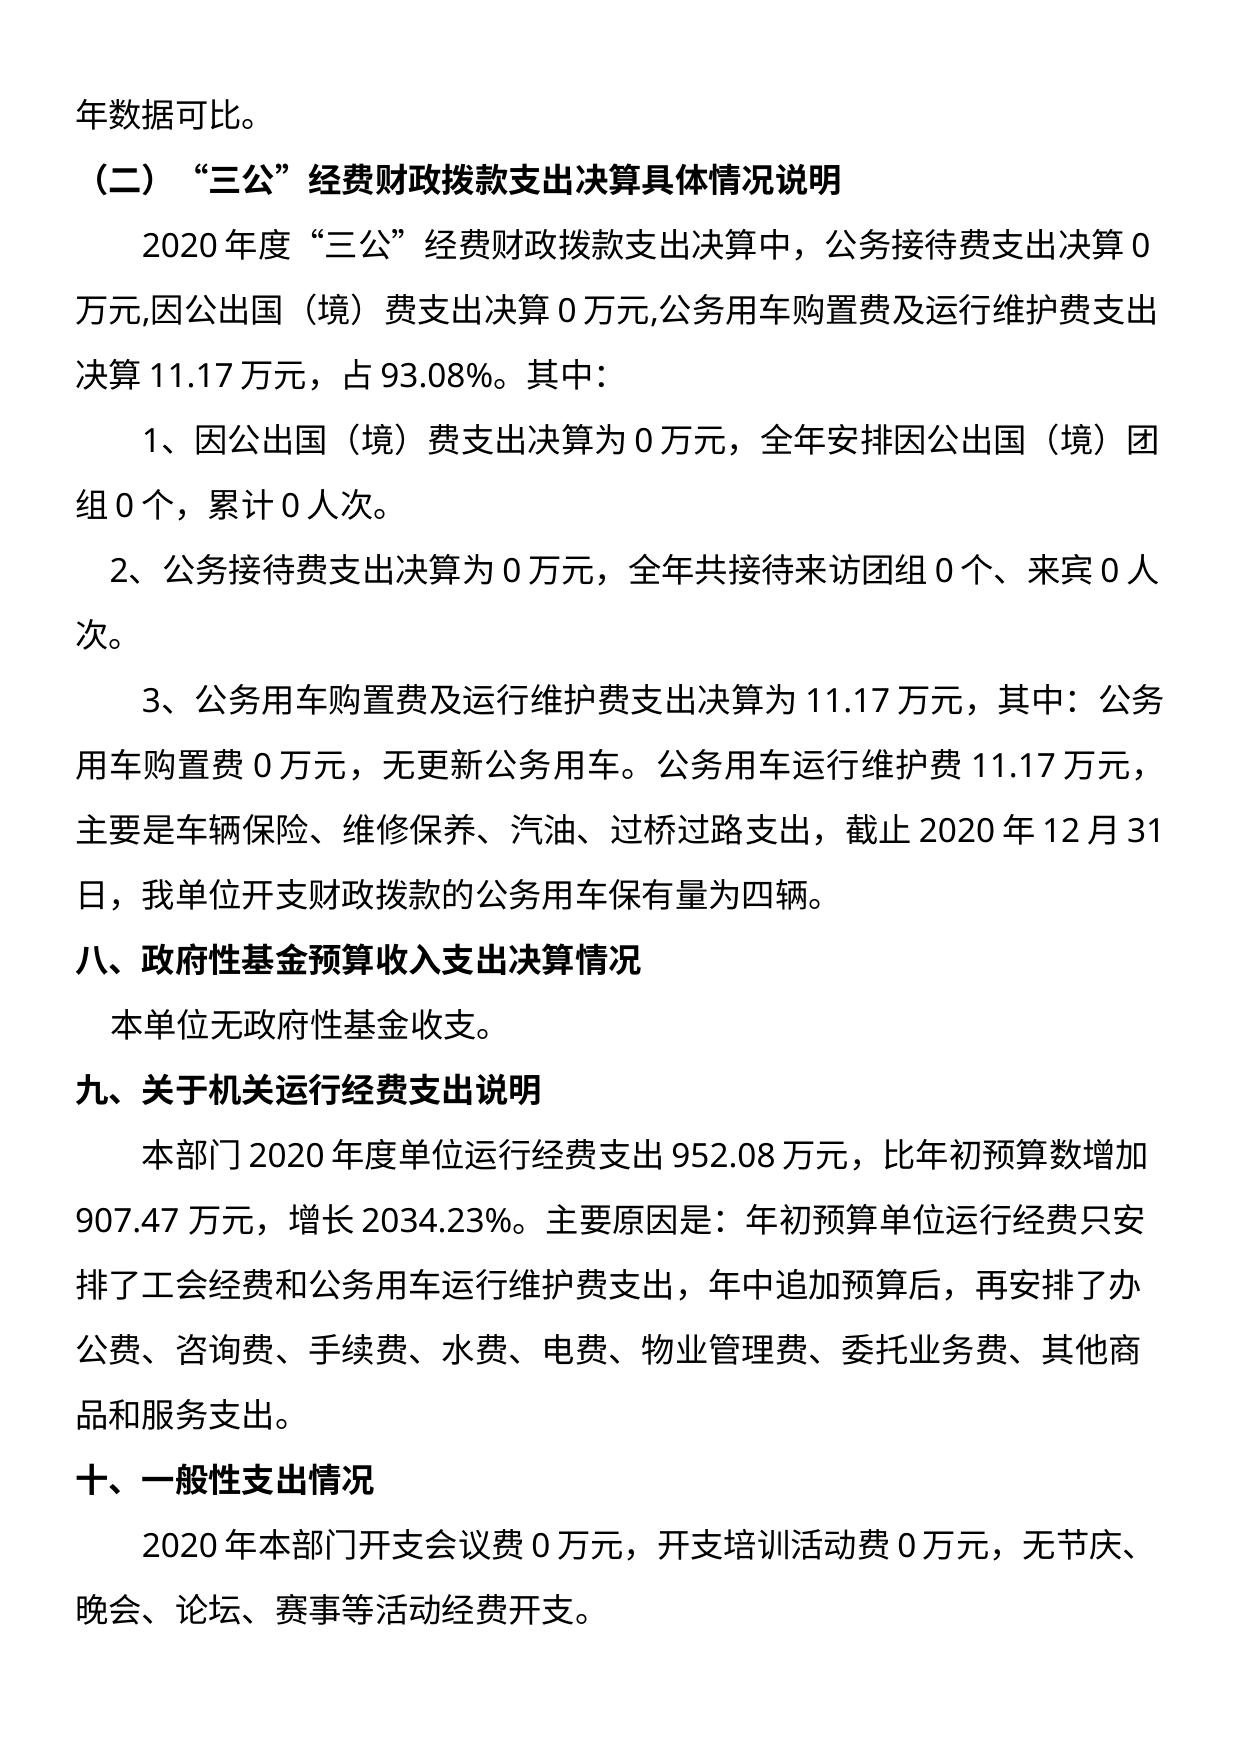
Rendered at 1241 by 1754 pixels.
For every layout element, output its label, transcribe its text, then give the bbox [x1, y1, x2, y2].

text （二）“三公”经费财政拨款支出决算具体情况说明 [75, 146, 1165, 211]
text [75, 81, 1165, 146]
text 2020年度“三公”经费财政拨款支出决算中，公务接待费支出决算0万元,因公出国（境）费支出决算0万元,公务用车购置费及运行维护费支出决算11.17万元，占93.08%。其中： [75, 211, 1165, 406]
text 九、关于机关运行经费支出说明 [75, 1056, 1165, 1121]
text 1、因公出国（境）费支出决算为0万元，全年安排因公出国（境）团组0个，累计0人次。 [75, 406, 1165, 536]
text 十、一般性支出情况 [75, 1446, 1165, 1511]
text 本部门2020年度单位运行经费支出952.08万元，比年初预算数增加907.47 万元，增长2034.23%。主要原因是：年初预算单位运行经费只安排了工会经费和公务用车运行维护费支出，年中追加预算后，再安排了办公费、咨询费、手续费、水费、电费、物业管理费、委托业务费、其他商品和服务支出。 [75, 1121, 1165, 1446]
text 本单位无政府性基金收支。 [75, 991, 1165, 1056]
text 3、公务用车购置费及运行维护费支出决算为11.17万元，其中：公务用车购置费0万元，无更新公务用车。公务用车运行维护费11.17万元，主要是车辆保险、维修保养、汽油、过桥过路支出，截止2020年12月31日，我单位开支财政拨款的公务用车保有量为四辆。 [75, 666, 1165, 926]
text 2、公务接待费支出决算为0万元，全年共接待来访团组0个、来宾0人次。 [75, 536, 1165, 666]
text 八、政府性基金预算收入支出决算情况 [75, 926, 1165, 991]
text 2020年本部门开支会议费0万元，开支培训活动费0万元，无节庆、晚会、论坛、赛事等活动经费开支。 [75, 1511, 1165, 1641]
